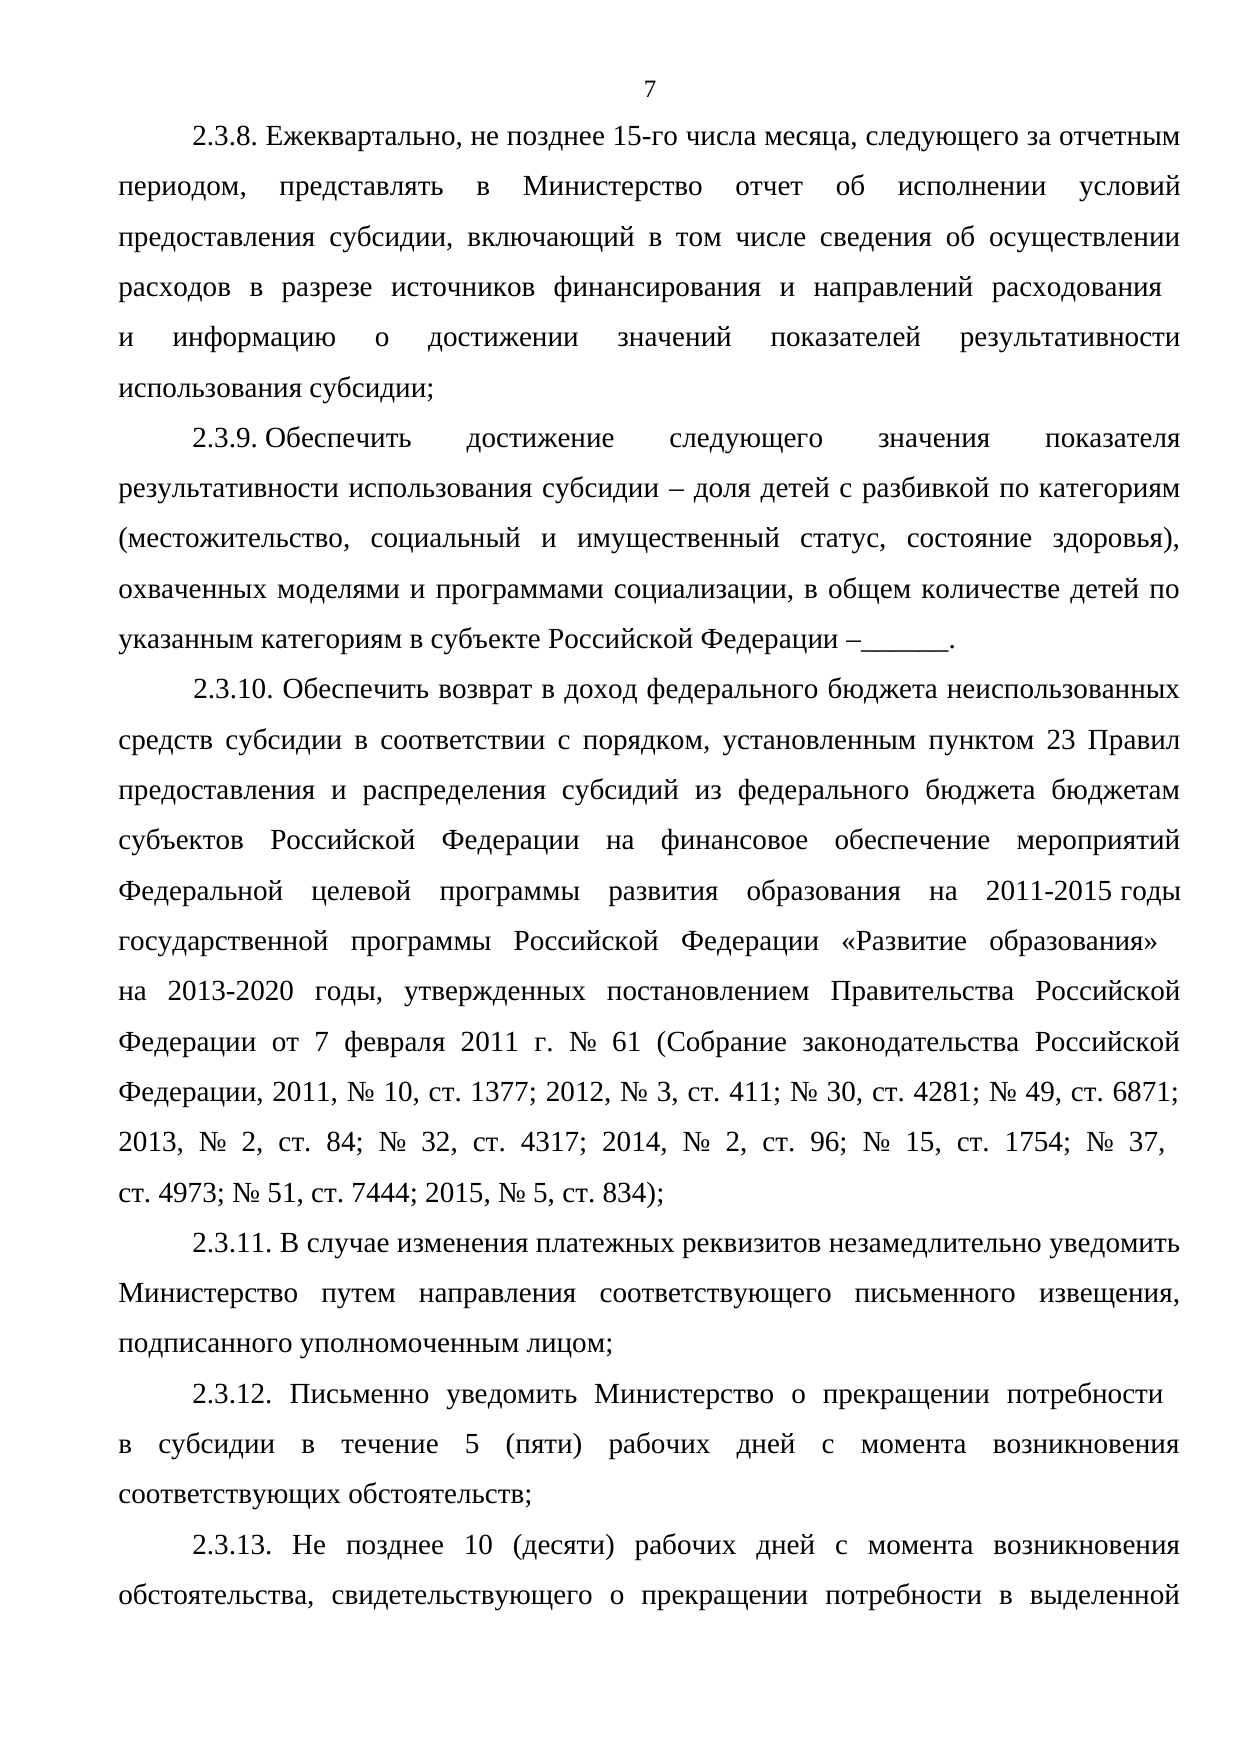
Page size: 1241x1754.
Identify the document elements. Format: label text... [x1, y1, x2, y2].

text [118, 1527, 1181, 1611]
text 2.3.8. Ежеквартально, не позднее 15-го числа месяца, следующего за отчетным периодом, представлять в Министерство отчет об исполнении условий предоставления субсидии, включающий в том числе сведения об осуществлении расходов в разрезе источников финансирования и направлений расходования и информацию о достижении значений показателей результативности использования субсидии; [118, 118, 1181, 403]
text 2.3.12. Письменно уведомить Министерство о прекращении потребности в субсидии в течение 5 (пяти) рабочих дней с момента возникновения соответствующих обстоятельств; [118, 1376, 1181, 1510]
text 2.3.10. Обеспечить возврат в доход федерального бюджета неиспользованных средств субсидии в соответствии с порядком, установленным пунктом 23 Правил предоставления и распределения субсидий из федерального бюджета бюджетам субъектов Российской Федерации на финансовое обеспечение мероприятий Федеральной целевой программы развития образования на 2011-2015 годы государственной программы Российской Федерации «Развитие образования» на 2013-2020 годы, утвержденных постановлением Правительства Российской Федерации от 7 февраля 2011 г. № 61 (Собрание законодательства Российской Федерации, 2011, № 10, ст. 1377; 2012, № 3, ст. 411; № 30, ст. 4281; № 49, ст. 6871; 2013, № 2, ст. 84; № 32, ст. 4317; 2014, № 2, ст. 96; № 15, ст. 1754; № 37, ст. 4973; № 51, ст. 7444; 2015, № 5, ст. 834); [118, 672, 1181, 1208]
text 2.3.9. Обеспечить достижение следующего значения показателя результативности использования субсидии – доля детей с разбивкой по категориям (местожительство, социальный и имущественный статус, состояние здоровья), охваченных моделями и программами социализации, в общем количестве детей по указанным категориям в субъекте Российской Федерации –______. [118, 420, 1181, 655]
text 2.3.11. В случае изменения платежных реквизитов незамедлительно уведомить Министерство путем направления соответствующего письменного извещения, подписанного уполномоченным лицом; [118, 1225, 1181, 1359]
